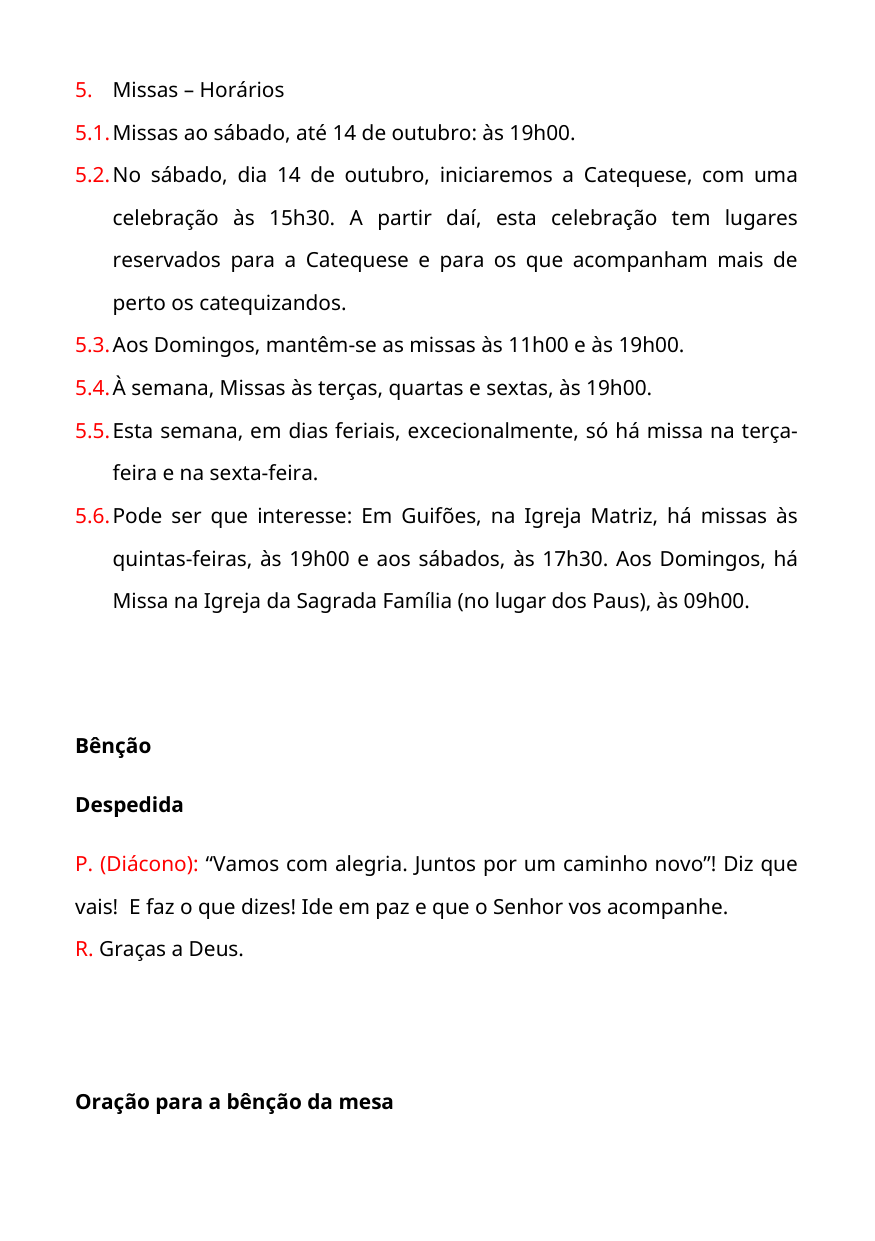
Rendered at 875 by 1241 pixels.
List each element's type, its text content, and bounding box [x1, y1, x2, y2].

list Pode ser que interesse: Em Guifões, na Igreja Matriz, há missas às quintas-feiras, às 19h00 e aos sábados, às 17h30. Aos Domingos, há Missa na Igreja da Sagrada Família (no lugar dos Paus), às 09h00. [75, 501, 799, 615]
text R. Graças a Deus. [75, 934, 799, 963]
list Missas – Horários [75, 75, 799, 103]
text P. (Diácono): “Vamos com alegria. Juntos por um caminho novo”! Diz que vais! E faz o que dizes! Ide em paz e que o Senhor vos acompanhe. [75, 849, 799, 920]
list Missas ao sábado, até 14 de outubro: às 19h00. [75, 118, 799, 146]
list Esta semana, em dias feriais, excecionalmente, só há missa na terça-feira e na sexta-feira. [75, 416, 799, 487]
text Oração para a bênção da mesa [75, 1087, 799, 1116]
text Bênção [75, 731, 799, 759]
text Despedida [75, 790, 799, 818]
list À semana, Missas às terças, quartas e sextas, às 19h00. [75, 373, 799, 402]
list Aos Domingos, mantêm-se as missas às 11h00 e às 19h00. [75, 331, 799, 359]
list No sábado, dia 14 de outubro, iniciaremos a Catequese, com uma celebração às 15h30. A partir daí, esta celebração tem lugares reservados para a Catequese e para os que acompanham mais de perto os catequizandos. [75, 160, 799, 316]
